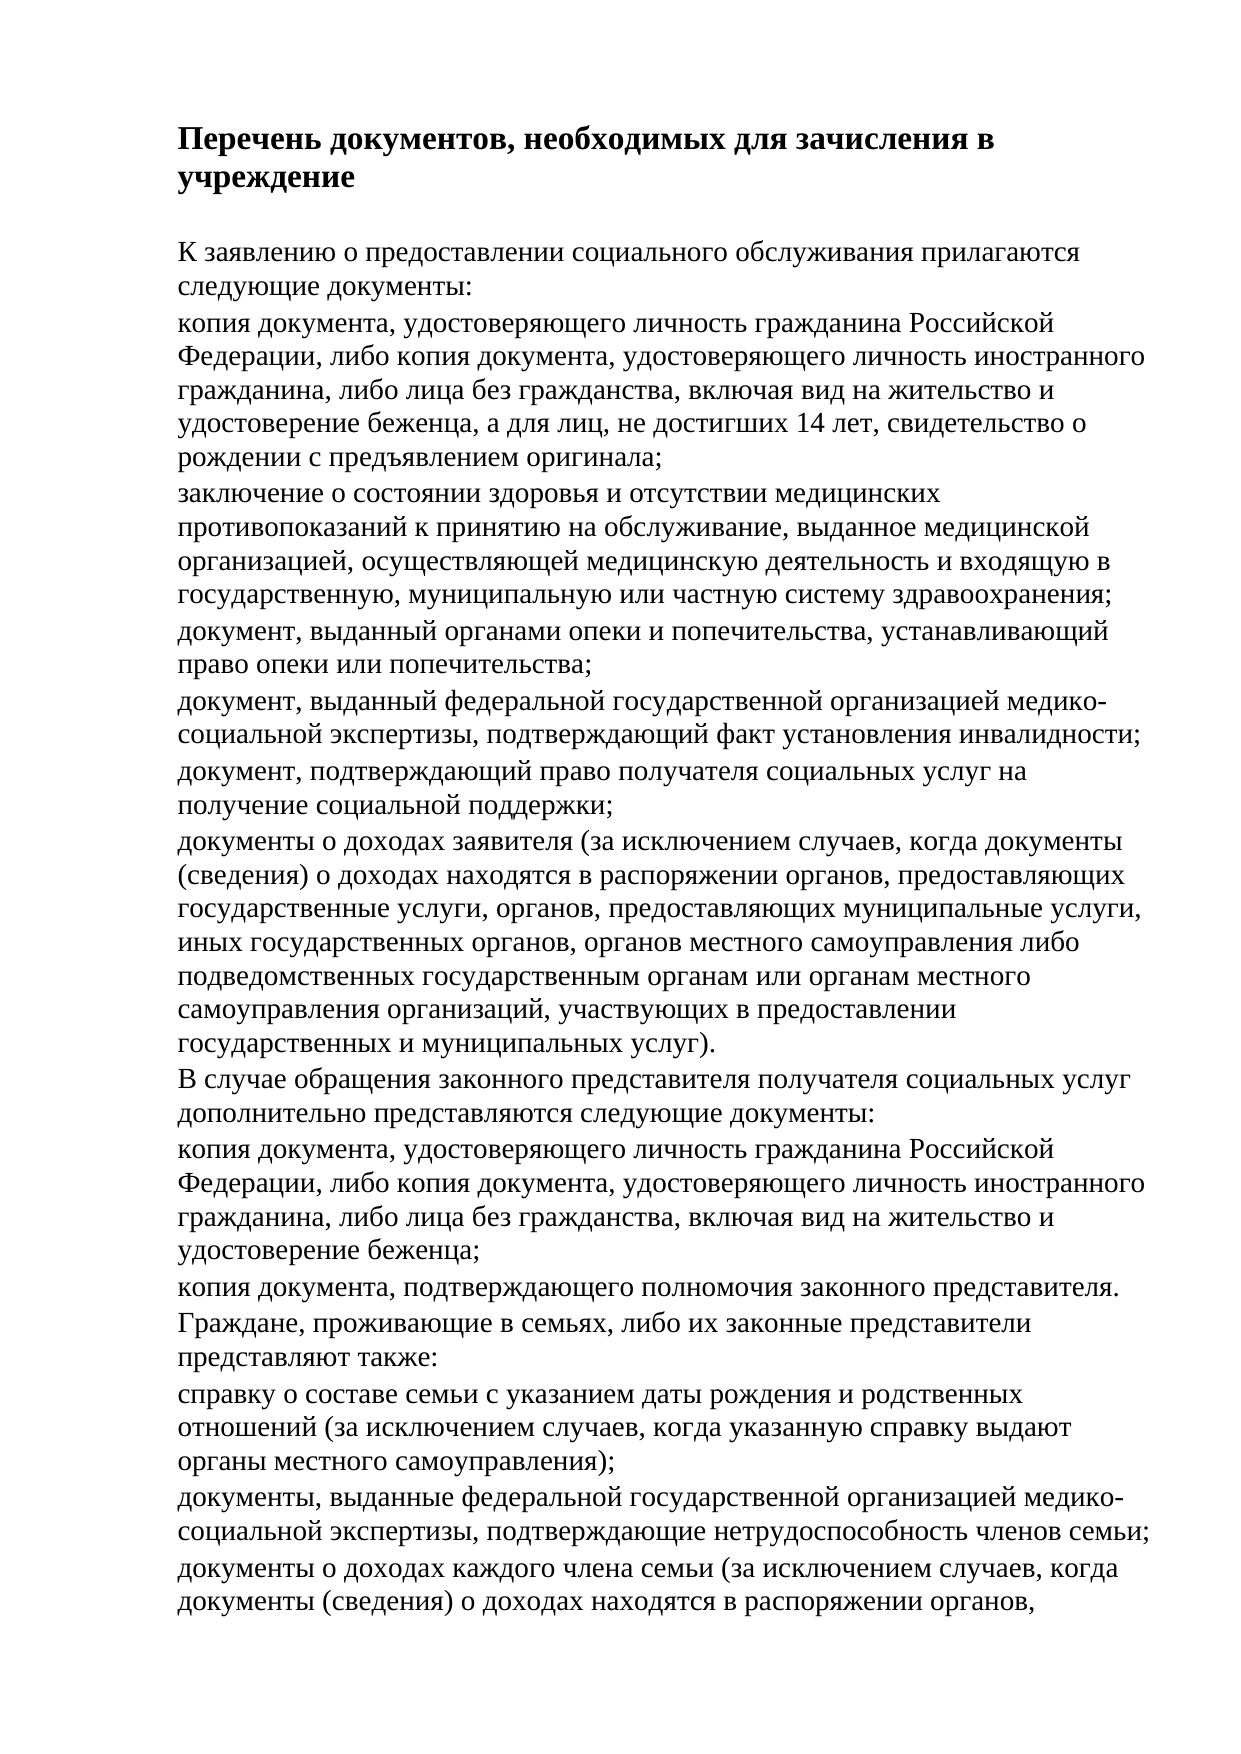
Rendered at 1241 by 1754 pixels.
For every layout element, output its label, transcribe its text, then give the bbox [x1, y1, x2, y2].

text В случае обращения законного представителя получателя социальных услуг дополнительно представляются следующие документы: [177, 1061, 1152, 1128]
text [177, 1550, 1152, 1617]
text справку о составе семьи с указанием даты рождения и родственных отношений (за исключением случаев, когда указанную справку выдают органы местного самоуправления); [177, 1376, 1152, 1476]
text К заявлению о предоставлении социального обслуживания прилагаются следующие документы: [177, 234, 1152, 302]
text Граждане, проживающие в семьях, либо их законные представители представляют также: [177, 1306, 1152, 1373]
text копия документа, удостоверяющего личность гражданина Российской Федерации, либо копия документа, удостоверяющего личность иностранного гражданина, либо лица без гражданства, включая вид на жительство и удостоверение беженца, а для лиц, не достигших 14 лет, свидетельство о рождении с предъявлением оригинала; [177, 305, 1152, 472]
text документ, подтверждающий право получателя социальных услуг на получение социальной поддержки; [177, 753, 1152, 820]
text копия документа, удостоверяющего личность гражданина Российской Федерации, либо копия документа, удостоверяющего личность иностранного гражданина, либо лица без гражданства, включая вид на жительство и удостоверение беженца; [177, 1132, 1152, 1266]
text документы о доходах заявителя (за исключением случаев, когда документы (сведения) о доходах находятся в распоряжении органов, предоставляющих государственные услуги, органов, предоставляющих муниципальные услуги, иных государственных органов, органов местного самоуправления либо подведомственных государственным органам или органам местного самоуправления организаций, участвующих в предоставлении государственных и муниципальных услуг). [177, 823, 1152, 1058]
text документы, выданные федеральной государственной организацией медико-социальной экспертизы, подтверждающие нетрудоспособность членов семьи; [177, 1479, 1152, 1547]
text документ, выданный федеральной государственной организацией медико-социальной экспертизы, подтверждающий факт установления инвалидности; [177, 683, 1152, 750]
text Перечень документов, необходимых для зачисления в учреждение [177, 118, 1152, 195]
text копия документа, подтверждающего полномочия законного представителя. [177, 1269, 1152, 1302]
text документ, выданный органами опеки и попечительства, устанавливающий право опеки или попечительства; [177, 613, 1152, 680]
text заключение о состоянии здоровья и отсутствии медицинских противопоказаний к принятию на обслуживание, выданное медицинской организацией, осуществляющей медицинскую деятельность и входящую в государственную, муниципальную или частную систему здравоохранения; [177, 476, 1152, 610]
